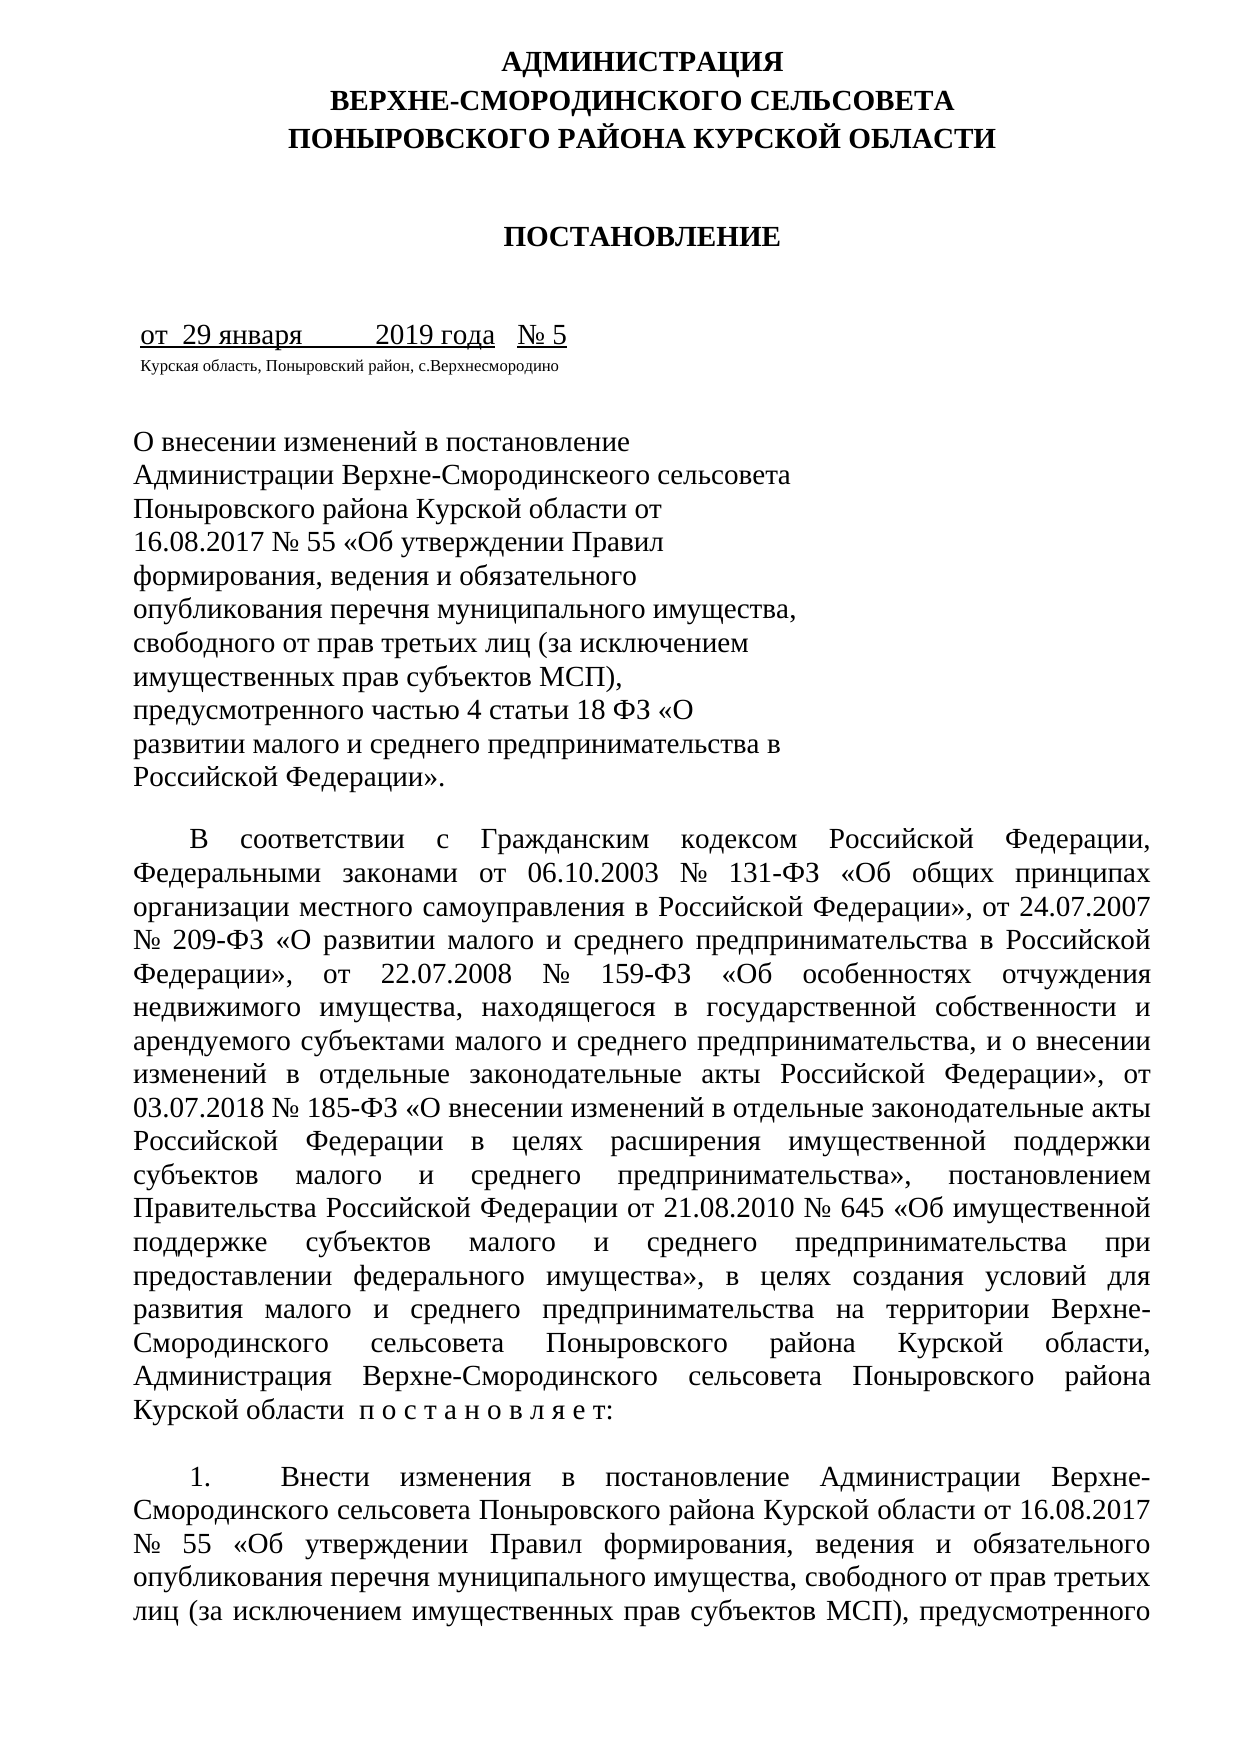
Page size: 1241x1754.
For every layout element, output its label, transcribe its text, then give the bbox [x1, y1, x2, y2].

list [133, 1459, 1152, 1627]
text В соответствии с Гражданским кодексом Российской Федерации, Федеральными законами от 06.10.2003 № 131-ФЗ «Об общих принципах организации местного самоуправления в Российской Федерации», от 24.07.2007 № 209-ФЗ «О развитии малого и среднего предпринимательства в Российской Федерации», от 22.07.2008 № 159-ФЗ «Об особенностях отчуждения недвижимого имущества, находящегося в государственной собственности и арендуемого субъектами малого и среднего предпринимательства, и о внесении изменений в отдельные законодательные акты Российской Федерации», от 03.07.2018 № 185-ФЗ «О внесении изменений в отдельные законодательные акты Российской Федерации в целях расширения имущественной поддержки субъектов малого и среднего предпринимательства», постановлением Правительства Российской Федерации от 21.08.2010 № 645 «Об имущественной поддержке субъектов малого и среднего предпринимательства при предоставлении федерального имущества», в целях создания условий для развития малого и среднего предпринимательства на территории Верхне-Смородинского сельсовета Поныровского района Курской области, Администрация Верхне-Смородинского сельсовета Поныровского района Курской области п о с т а н о в л я е т: [133, 822, 1152, 1425]
text АДМИНИСТРАЦИЯ [133, 44, 1152, 78]
text ПОСТАНОВЛЕНИЕ [133, 219, 1152, 253]
text ВЕРХНЕ-СМОРОДИНСКОГО СЕЛЬСОВЕТА [133, 83, 1152, 116]
text О внесении изменений в постановление Администрации Верхне-Смородинскеого сельсовета Поныровского района Курской области от 16.08.2017 № 55 «Об утверждении Правил формирования, ведения и обязательного опубликования перечня муниципального имущества, [133, 424, 797, 625]
text ПОНЫРОВСКОГО РАЙОНА КУРСКОЙ ОБЛАСТИ [133, 121, 1152, 155]
text от 29 января 2019 года № 5 [133, 317, 1152, 351]
text Курская область, Поныровский район, с.Верхнесмородино [133, 356, 1152, 375]
text свободного от прав третьих лиц (за исключением имущественных прав субъектов МСП), предусмотренного частью 4 статьи 18 ФЗ «О развитии малого и среднего предпринимательства в Российской Федерации». [133, 625, 797, 793]
